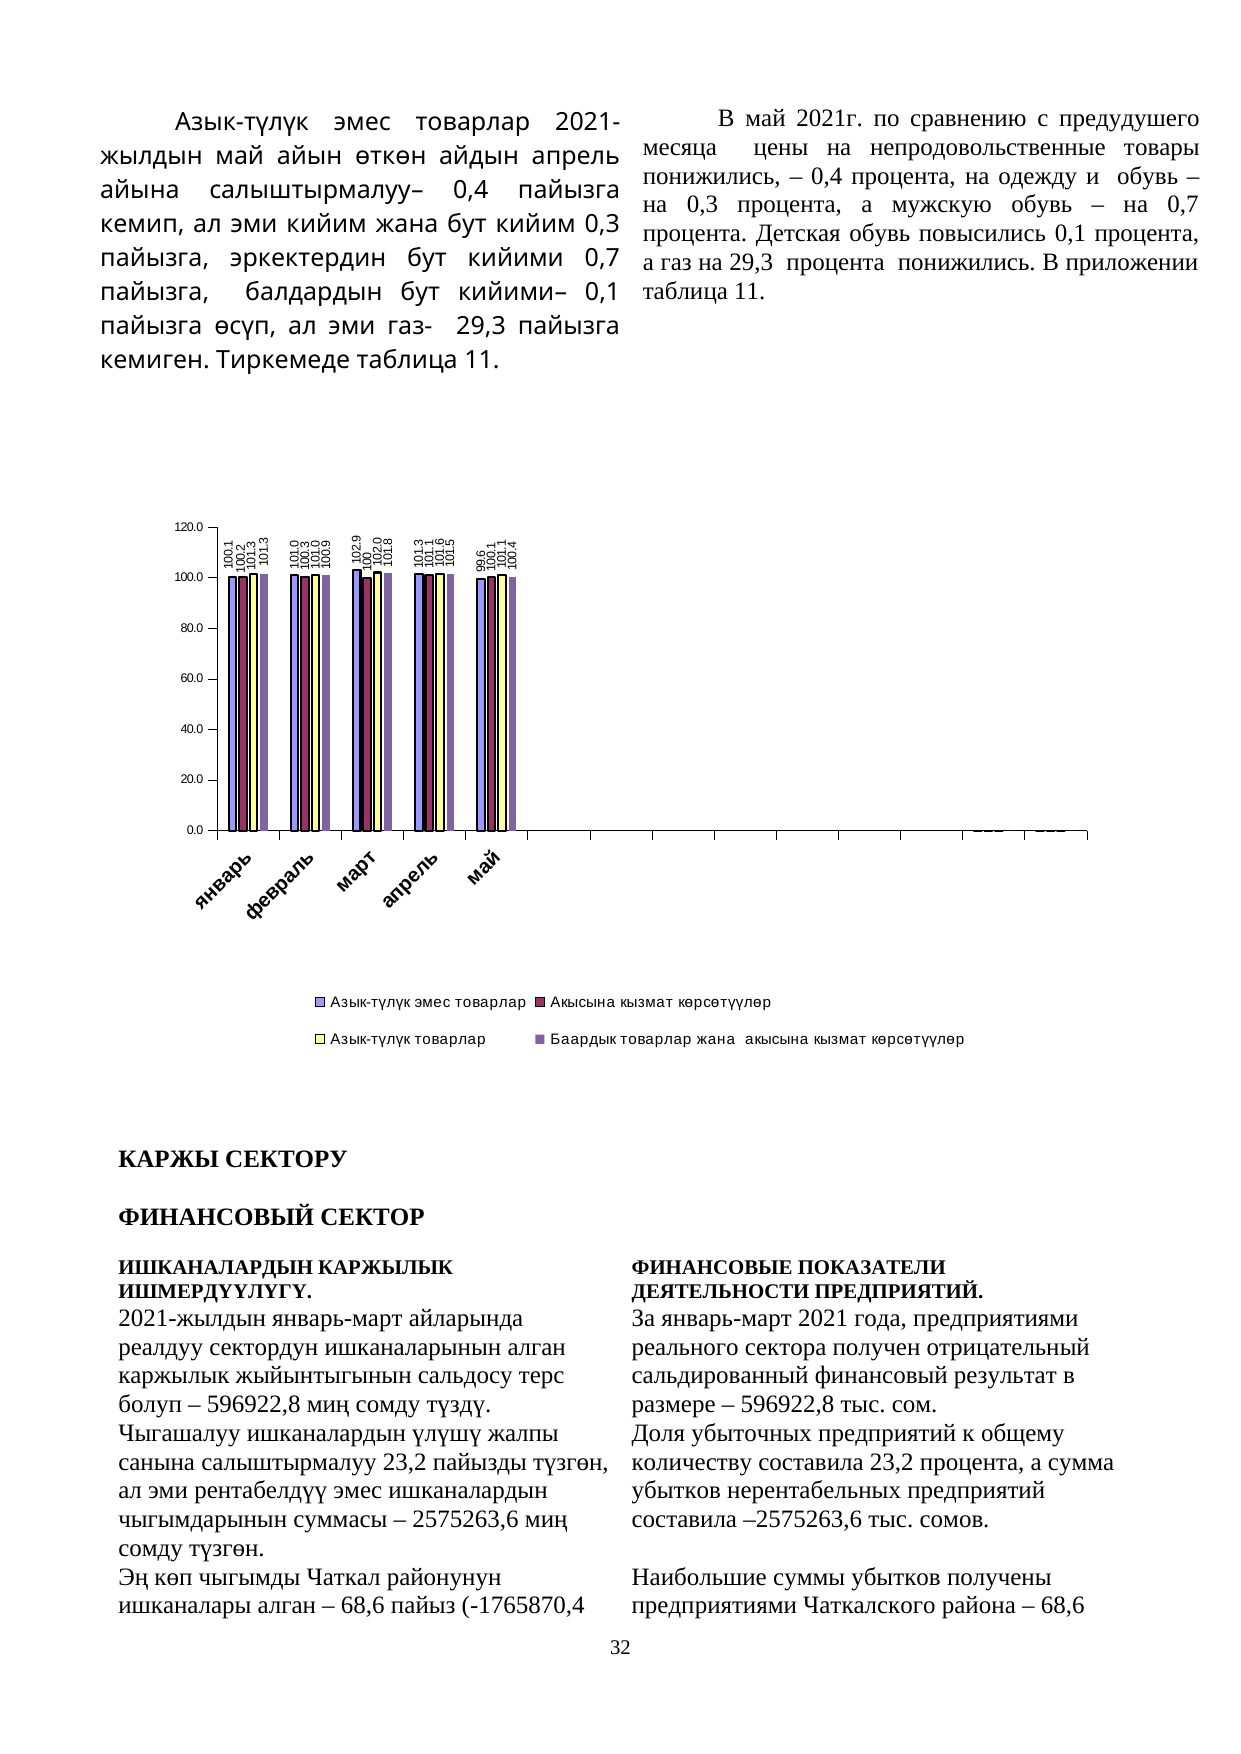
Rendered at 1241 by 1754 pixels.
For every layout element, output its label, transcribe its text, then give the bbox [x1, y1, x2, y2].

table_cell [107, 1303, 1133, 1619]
text ФИНАНСОВЫЙ СЕКТОР [118, 1202, 1122, 1231]
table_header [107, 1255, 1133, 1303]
text КАРЖЫ СЕКТОРУ [118, 1144, 1122, 1173]
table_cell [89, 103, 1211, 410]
